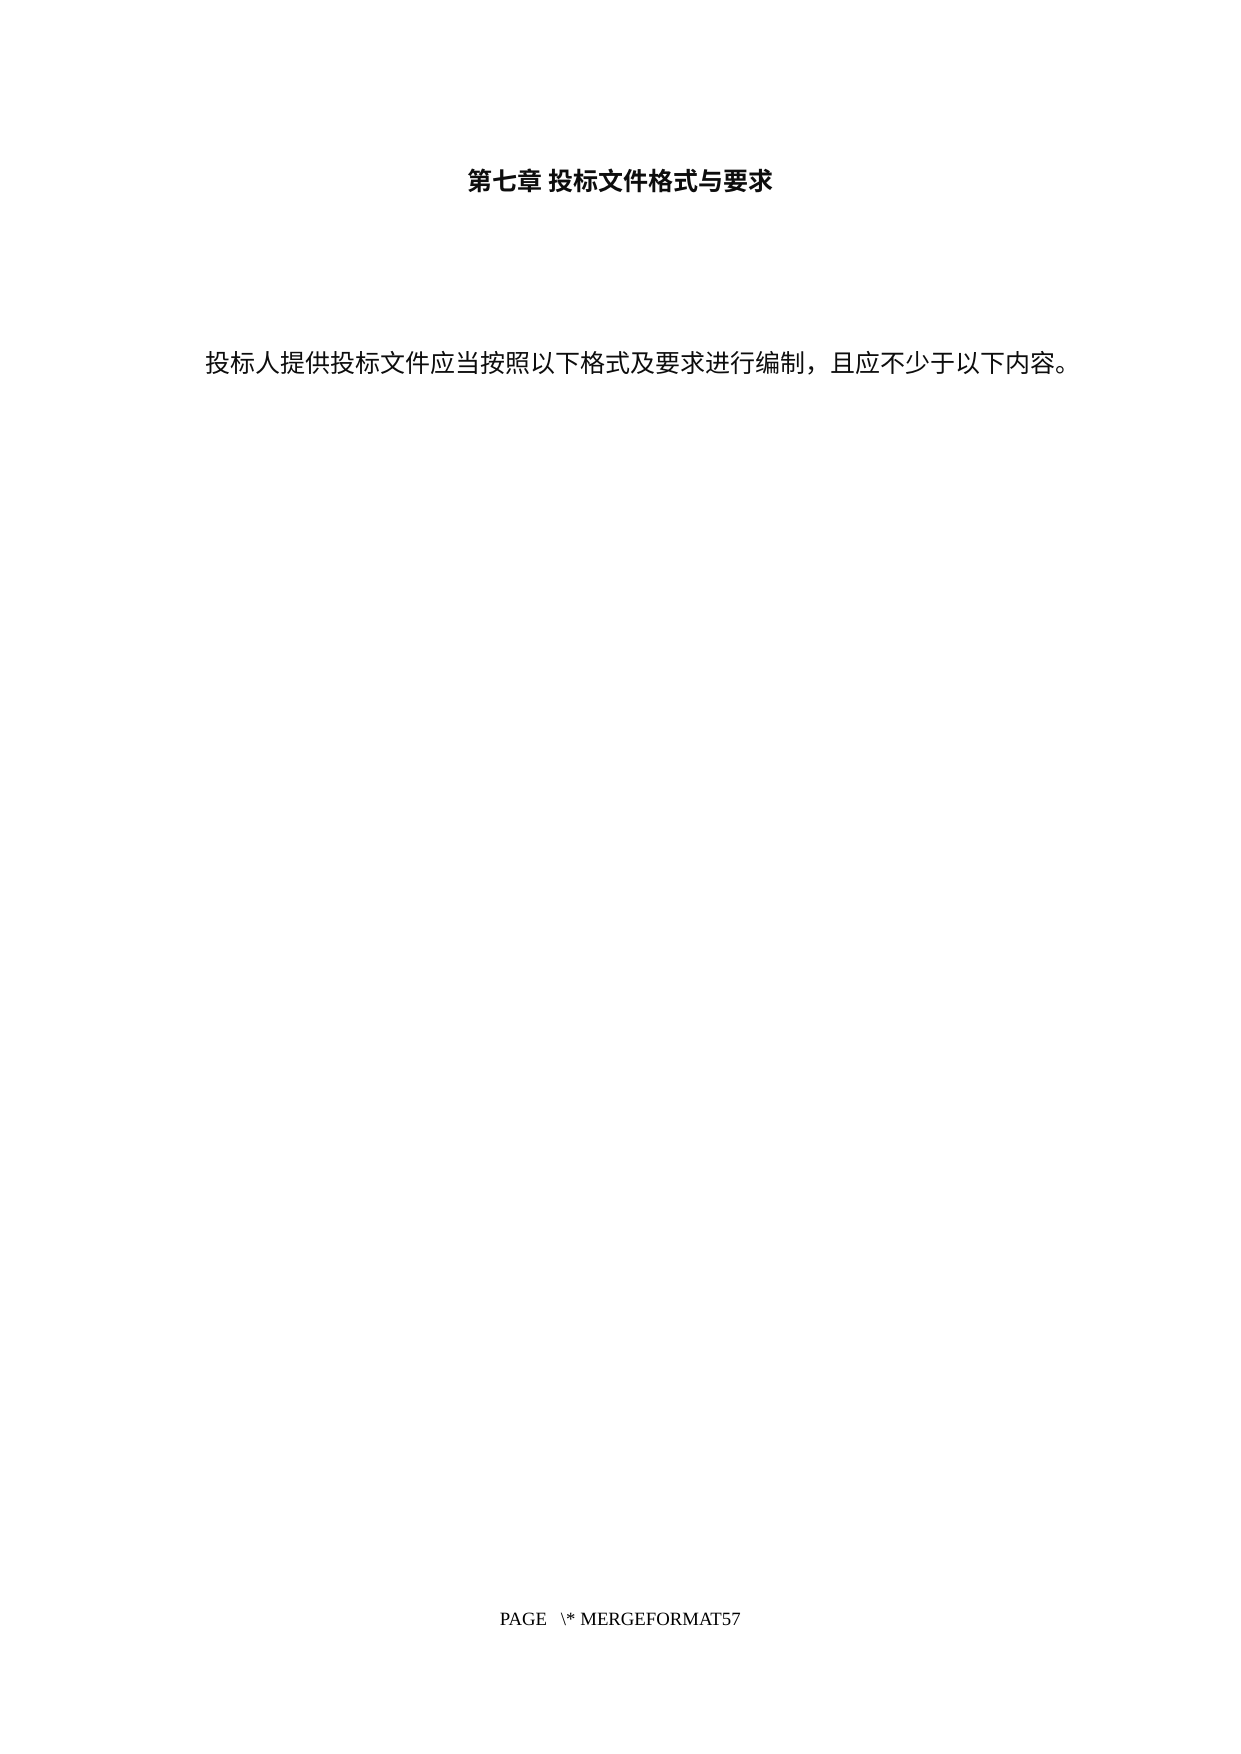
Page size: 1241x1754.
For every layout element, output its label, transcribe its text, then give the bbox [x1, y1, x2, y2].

text 投标人提供投标文件应当按照以下格式及要求进行编制，且应不少于以下内容。 [130, 329, 1110, 394]
subtitle 第七章 投标文件格式与要求 [130, 147, 1110, 212]
